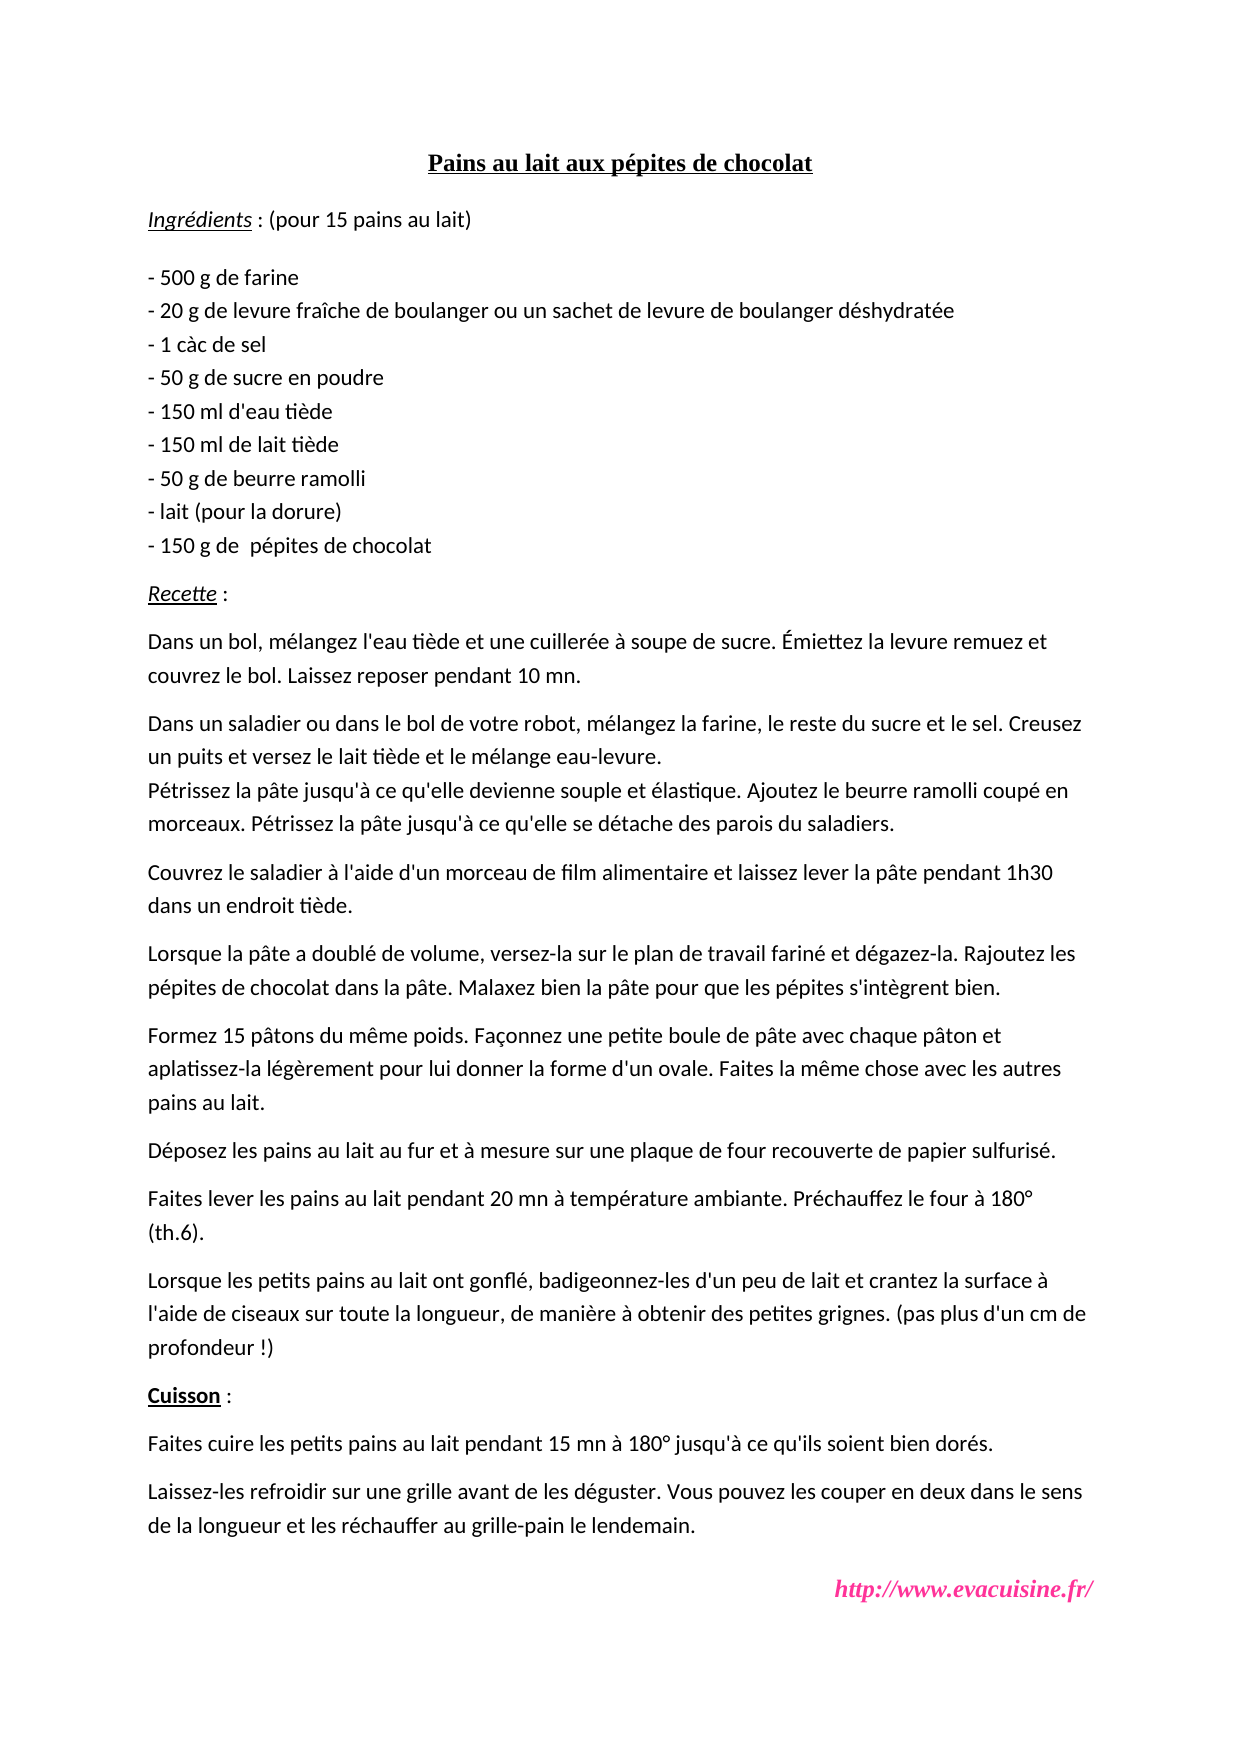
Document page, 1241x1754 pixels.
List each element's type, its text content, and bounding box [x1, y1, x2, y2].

text Recette : [148, 579, 1093, 607]
text Faites lever les pains au lait pendant 20 mn à température ambiante. Préchauffez le four à 180° (th.6). [148, 1184, 1093, 1246]
text Formez 15 pâtons du même poids. Façonnez une petite boule de pâte avec chaque pâton et aplatissez-la légèrement pour lui donner la forme d'un ovale. Faites la même chose avec les autres pains au lait. [148, 1021, 1093, 1116]
text Dans un bol, mélangez l'eau tiède et une cuillerée à soupe de sucre. Émiettez la levure remuez et couvrez le bol. Laissez reposer pendant 10 mn. [148, 627, 1093, 689]
text Faites cuire les petits pains au lait pendant 15 mn à 180° jusqu'à ce qu'ils soient bien dorés. [148, 1429, 1093, 1457]
text Ingrédients : (pour 15 pains au lait) [148, 206, 1093, 233]
text - 500 g de farine - 20 g de levure fraîche de boulanger ou un sachet de levure de boulanger déshydratée - 1 càc de sel - 50 g de sucre en poudre - 150 ml d'eau tiède - 150 ml de lait tiède - 50 g de beurre ramolli - lait (pour la dorure) - 150 g de pépites de chocolat [148, 263, 1093, 559]
text Dans un saladier ou dans le bol de votre robot, mélangez la farine, le reste du sucre et le sel. Creusez un puits et versez le lait tiède et le mélange eau-levure. Pétrissez la pâte jusqu'à ce qu'elle devienne souple et élastique. Ajoutez le beurre ramolli coupé en morceaux. Pétrissez la pâte jusqu'à ce qu'elle se détache des parois du saladiers. [148, 709, 1093, 838]
text Pains au lait aux pépites de chocolat [148, 148, 1093, 176]
text http://www.evacuisine.fr/ [148, 1574, 1093, 1602]
text Lorsque la pâte a doublé de volume, versez-la sur le plan de travail fariné et dégazez-la. Rajoutez les pépites de chocolat dans la pâte. Malaxez bien la pâte pour que les pépites s'intègrent bien. [148, 939, 1093, 1001]
text Cuisson : [148, 1381, 1093, 1409]
text Lorsque les petits pains au lait ont gonflé, badigeonnez-les d'un peu de lait et crantez la surface à l'aide de ciseaux sur toute la longueur, de manière à obtenir des petites grignes. (pas plus d'un cm de profondeur !) [148, 1266, 1093, 1361]
text Déposez les pains au lait au fur et à mesure sur une plaque de four recouverte de papier sulfurisé. [148, 1136, 1093, 1164]
text Couvrez le saladier à l'aide d'un morceau de film alimentaire et laissez lever la pâte pendant 1h30 dans un endroit tiède. [148, 858, 1093, 919]
text Laissez-les refroidir sur une grille avant de les déguster. Vous pouvez les couper en deux dans le sens de la longueur et les réchauffer au grille-pain le lendemain. [148, 1477, 1093, 1539]
